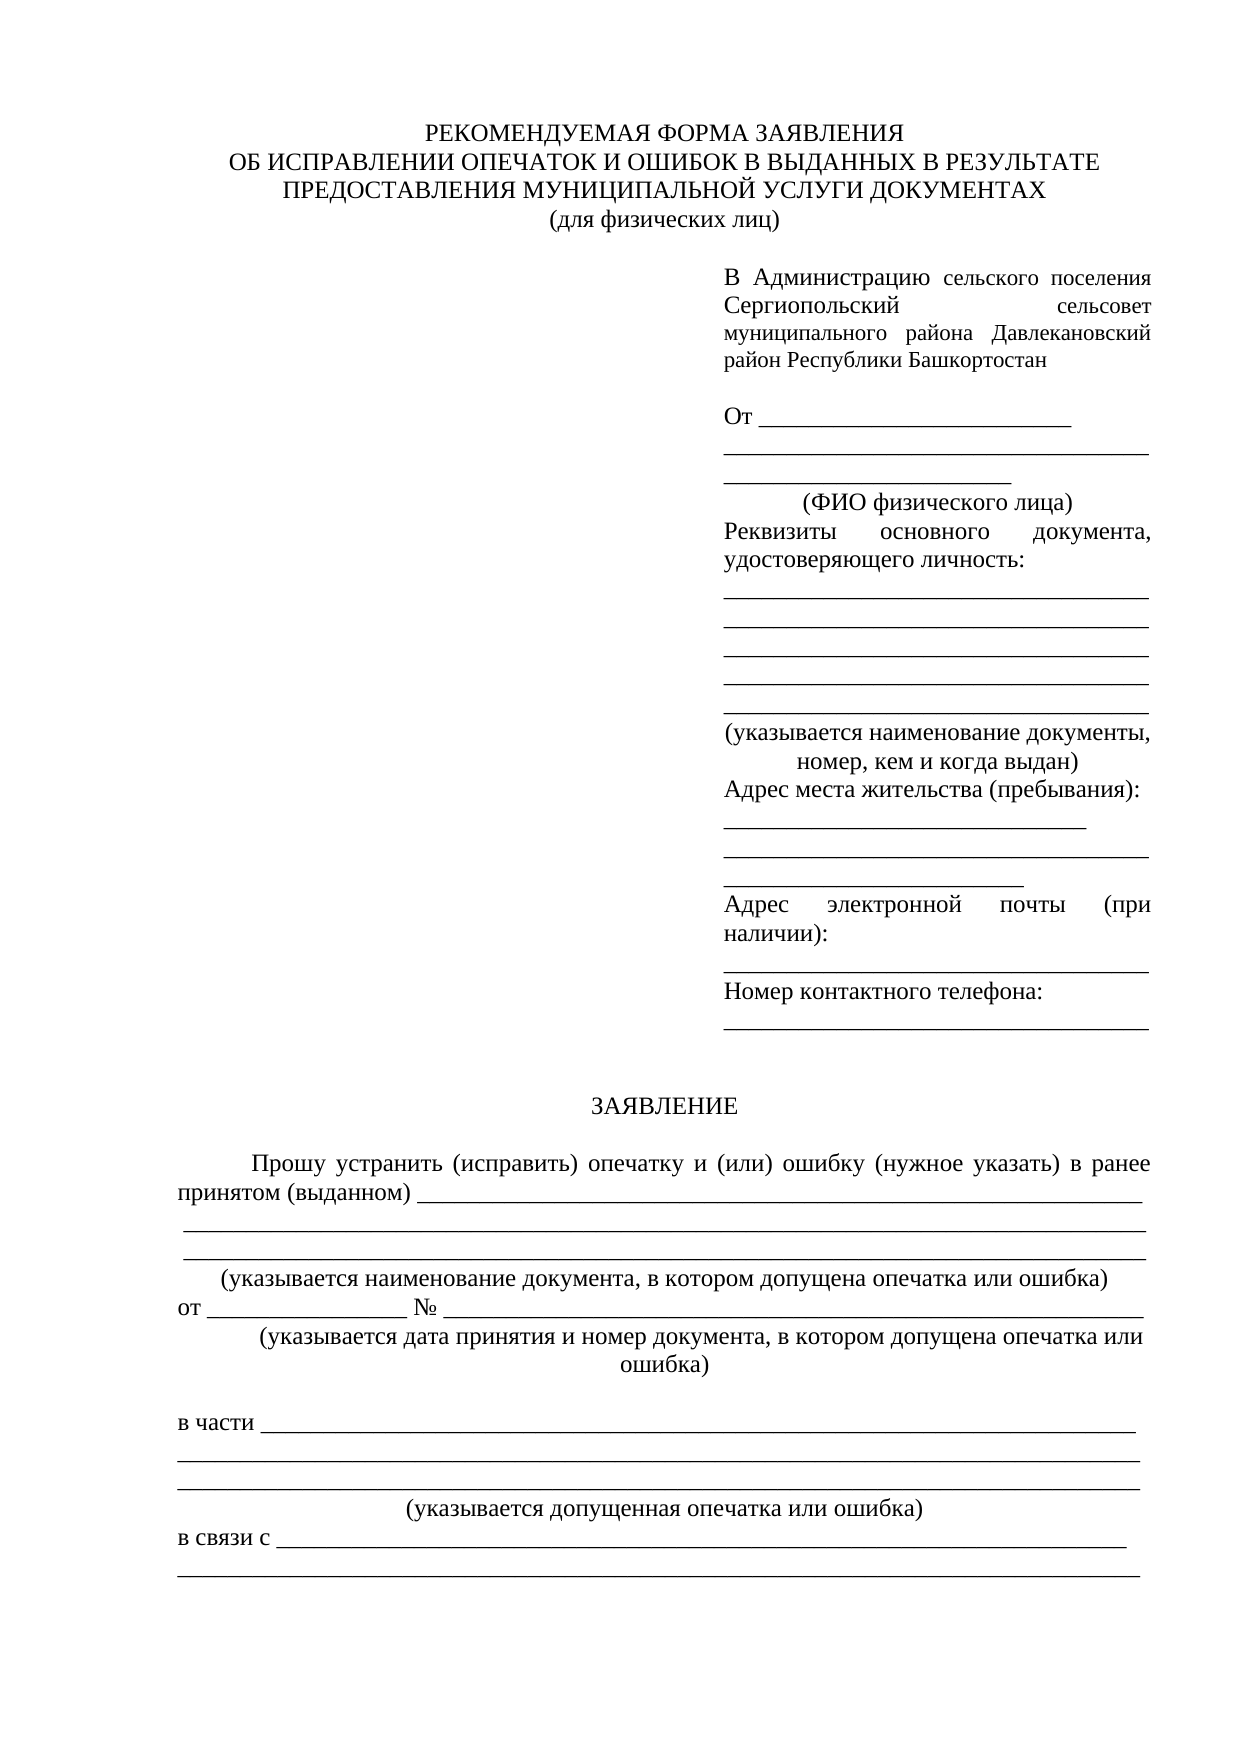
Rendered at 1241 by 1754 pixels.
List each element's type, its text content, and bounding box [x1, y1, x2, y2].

text Прошу устранить (исправить) опечатку и (или) ошибку (нужное указать) в ранее принятом (выданном) __________________________________________________________ [177, 1148, 1152, 1206]
text ОБ ИСПРАВЛЕНИИ ОПЕЧАТОК И ОШИБОК В ВЫДАННЫХ В РЕЗУЛЬТАТЕ ПРЕДОСТАВЛЕНИЯ МУНИЦИПАЛЬНОЙ УСЛУГИ ДОКУМЕНТАХ [177, 147, 1152, 204]
text __________________________________ [723, 1004, 1152, 1033]
text Номер контактного телефона: [723, 976, 1152, 1004]
text ________________________________________________________________________________________________________________________________________ [723, 602, 1152, 717]
text (указывается дата принятия и номер документа, в котором допущена опечатка или ошибка) [177, 1321, 1152, 1378]
text _____________________________________________________________________________ _____________________________________________________________________________ (указывается наименование документа, в котором допущена опечатка или ошибка) [177, 1206, 1152, 1292]
text __________________________________ [723, 573, 1152, 602]
text в связи с ____________________________________________________________________ [177, 1522, 1152, 1551]
text В Администрацию сельского поселения Сергиопольский сельсовет муниципального района Давлекановский район Республики Башкортостан [723, 262, 1152, 372]
text _____________________________________________________________________________ [177, 1551, 1152, 1579]
text от ________________ № ________________________________________________________ [177, 1292, 1152, 1321]
text __________________________________ [723, 947, 1152, 976]
text _________________________________________________________ [723, 429, 1152, 487]
text Адрес электронной почты (при наличии): [723, 889, 1152, 947]
text Адрес места жительства (пребывания): [723, 774, 1152, 803]
text Реквизиты основного документа, удостоверяющего личность: [723, 516, 1152, 573]
text (указывается допущенная опечатка или ошибка) [177, 1493, 1152, 1522]
text в части ______________________________________________________________________ [177, 1407, 1152, 1436]
text _____________________________ __________________________________________________________ [723, 803, 1152, 889]
text (указывается наименование документы, номер, кем и когда выдан) [723, 717, 1152, 774]
text __________________________________________________________________________________________________________________________________________________________ [177, 1436, 1152, 1493]
text РЕКОМЕНДУЕМАЯ ФОРМА ЗАЯВЛЕНИЯ [177, 118, 1152, 147]
text ЗАЯВЛЕНИЕ [177, 1091, 1152, 1119]
text (ФИО физического лица) [723, 487, 1152, 516]
text От _________________________ [723, 401, 1152, 429]
text (для физических лиц) [177, 204, 1152, 233]
